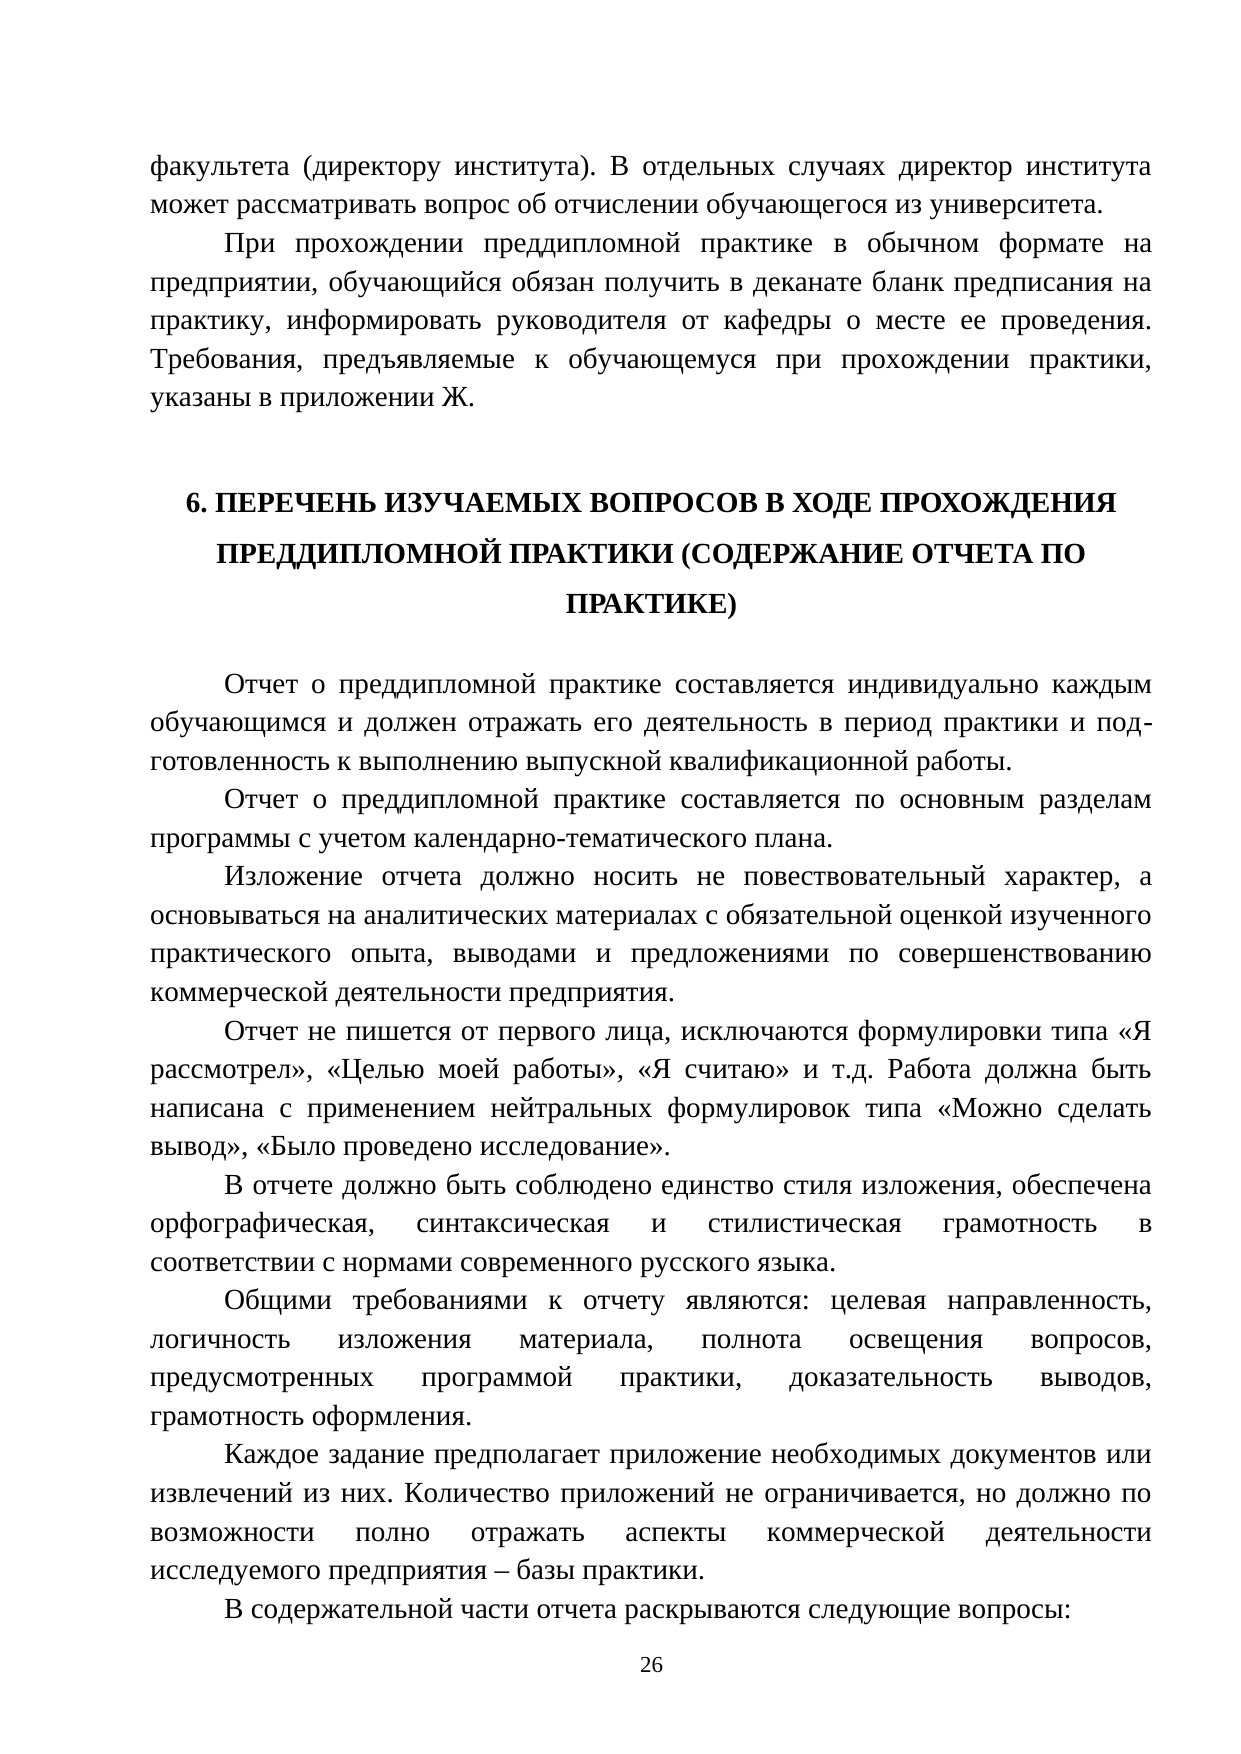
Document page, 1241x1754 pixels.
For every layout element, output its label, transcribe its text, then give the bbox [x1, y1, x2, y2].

text Отчет не пишется от первого лица, исключаются формулировки типа «Я рассмотрел», «Целью моей работы», «Я считаю» и т.д. Работа должна быть написана с применением нейтральных формулировок типа «Можно сделать вывод», «Было проведено исследование». [150, 1013, 1153, 1162]
text Отчет о преддипломной практике составляется по основным разделам программы с учетом календарно-тематического плана. [150, 781, 1153, 853]
text В отчете должно быть соблюдено единство стиля изложения, обеспечена орфографическая, синтаксическая и стилистическая грамотность в соответствии с нормами современного русского языка. [150, 1167, 1153, 1277]
subtitle 6. ПЕРЕЧЕНЬ ИЗУЧАЕМЫХ ВОПРОСОВ В ХОДЕ ПРОХОЖДЕНИЯ ПРЕДДИПЛОМНОЙ ПРАКТИКИ (СОДЕРЖАНИЕ ОТЧЕТА ПО ПРАКТИКЕ) [150, 486, 1153, 620]
text Отчет о преддипломной практике составляется индивидуально каждым обучающимся и должен отражать его деятельность в период практики и подготовленность к выполнению выпускной квалификационной работы. [150, 666, 1153, 776]
text Каждое задание предполагает приложение необходимых документов или извлечений из них. Количество приложений не ограничивается, но должно по возможности полно отражать аспекты коммерческой деятельности исследуемого предприятия – базы практики. [150, 1437, 1153, 1586]
text Изложение отчета должно носить не повествовательный характер, а основываться на аналитических материалах с обязательной оценкой изученного практического опыта, выводами и предложениями по совершенствованию коммерческой деятельности предприятия. [150, 858, 1153, 1008]
text При прохождении преддипломной практике в обычном формате на предприятии, обучающийся обязан получить в деканате бланк предписания на практику, информировать руководителя от кафедры о месте ее проведения. Требования, предъявляемые к обучающемуся при прохождении практики, указаны в приложении Ж. [150, 225, 1153, 413]
text Общими требованиями к отчету являются: целевая направленность, логичность изложения материала, полнота освещения вопросов, предусмотренных программой практики, доказательность выводов, грамотность оформления. [150, 1282, 1153, 1432]
text В содержательной части отчета раскрываются следующие вопросы: [150, 1591, 1153, 1624]
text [150, 148, 1153, 220]
